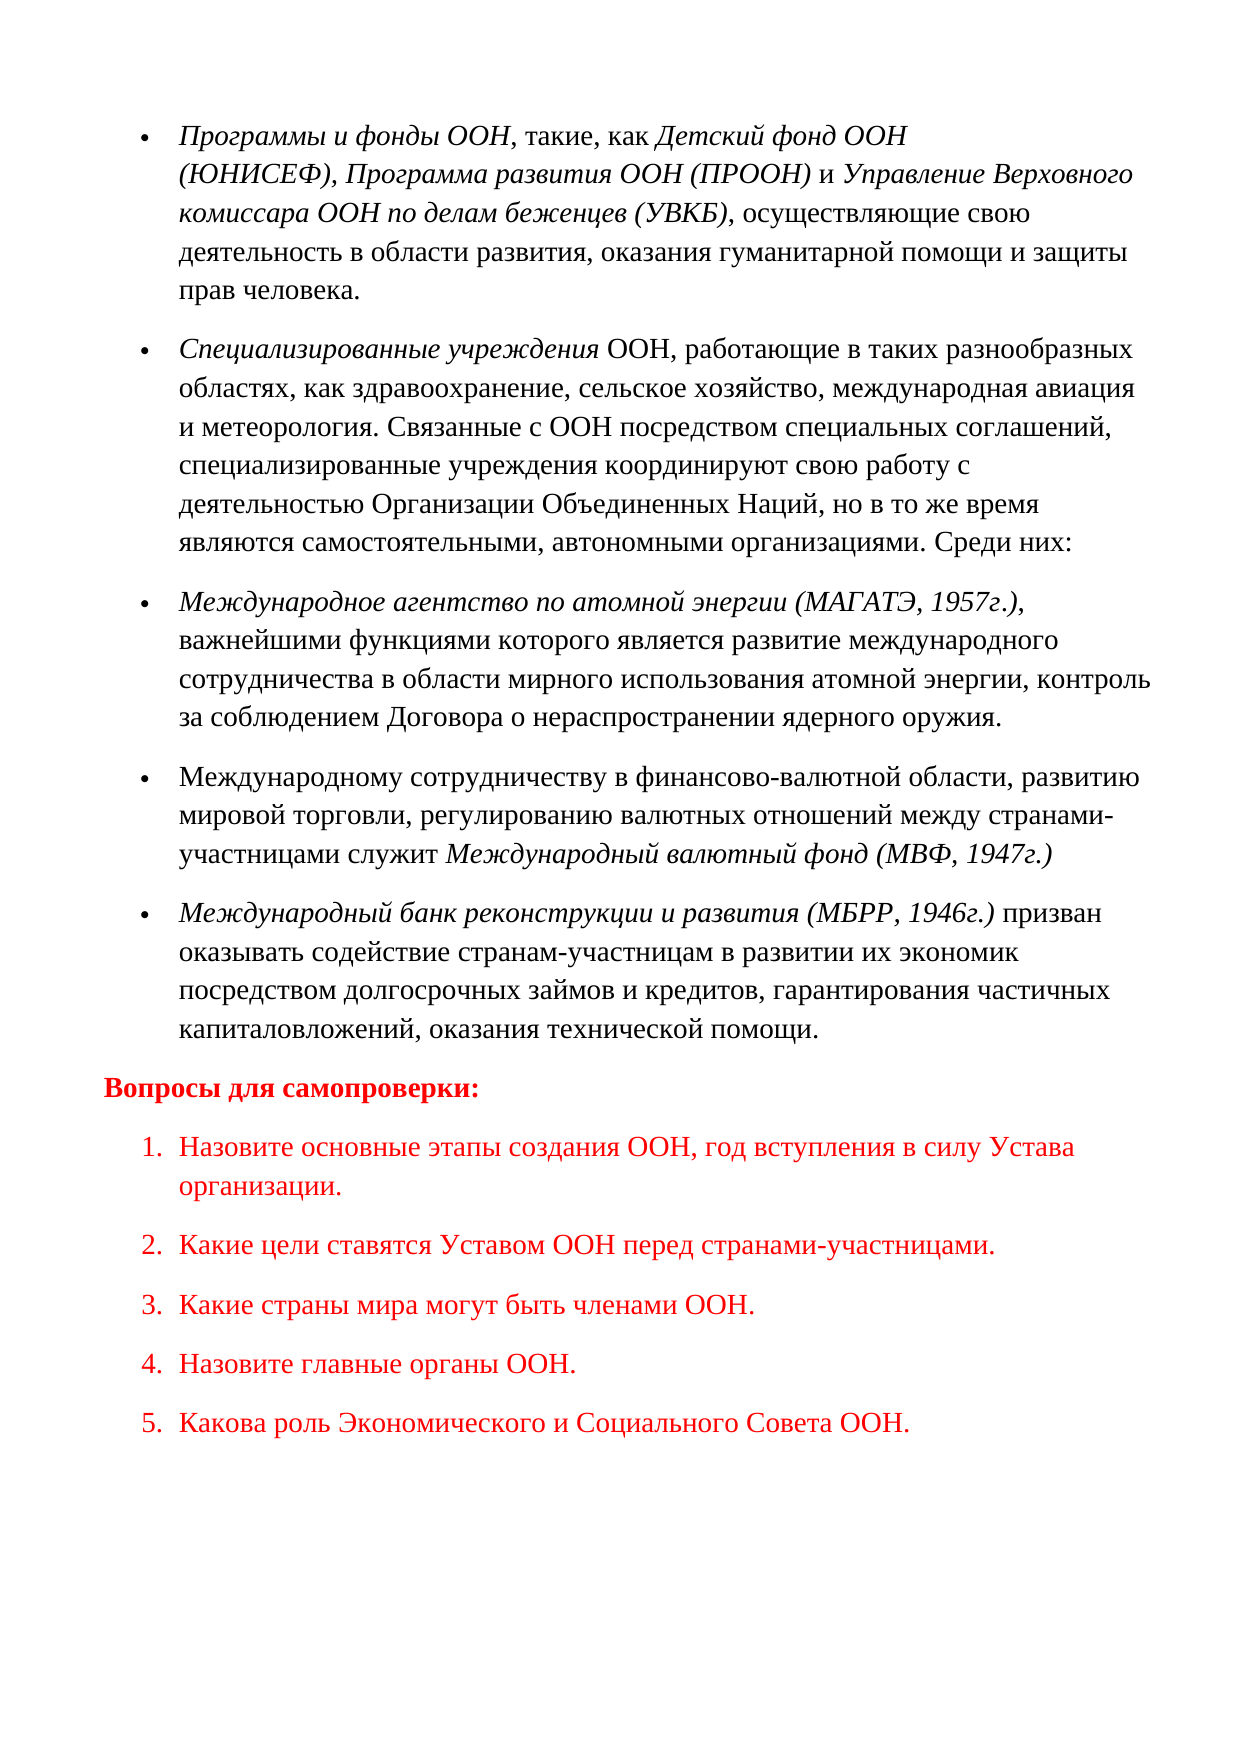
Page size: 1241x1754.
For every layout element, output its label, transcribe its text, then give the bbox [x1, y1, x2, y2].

list Назовите главные органы ООН. [141, 1346, 1152, 1380]
list Международному сотрудничеству в финансово-валютной области, развитию мировой торговли, регулированию валютных отношений между странами-участницами служит Международный валютный фонд (МВФ, 1947г.) [141, 759, 1152, 869]
list Какова роль Экономического и Социального Совета ООН. [141, 1406, 1152, 1439]
list Специализированные учреждения ООН, работающие в таких разнообразных областях, как здравоохранение, сельское хозяйство, международная авиация и метеорология. Связанные с ООН посредством специальных соглашений, специализированные учреждения координируют свою работу с деятельностью Организации Объединенных Наций, но в то же время являются самостоятельными, автономными организациями. Среди них: [141, 332, 1152, 558]
list Назовите основные этапы создания ООН, год вступления в силу Устава организации. [141, 1129, 1152, 1202]
text Вопросы для самопроверки: [103, 1070, 1152, 1104]
list Программы и фонды ООН, такие, как Детский фонд ООН (ЮНИСЕФ), Программа развития ООН (ПРООН) и Управление Верховного комиссара ООН по делам беженцев (УВКБ), осуществляющие свою деятельность в области развития, оказания гуманитарной помощи и защиты прав человека. [141, 118, 1152, 306]
list Какие цели ставятся Уставом ООН перед странами-участницами. [141, 1227, 1152, 1261]
list Какие страны мира могут быть членами ООН. [141, 1287, 1152, 1320]
list Международный банк реконструкции и развития (МБРР, 1946г.) призван оказывать содействие странам-участницам в развитии их экономик посредством долгосрочных займов и кредитов, гарантирования частичных капиталовложений, оказания технической помощи. [141, 895, 1152, 1044]
list Международное агентство по атомной энергии (МАГАТЭ, 1957г.), важнейшими функциями которого является развитие международного сотрудничества в области мирного использования атомной энергии, контроль за соблюдением Договора о нераспространении ядерного оружия. [141, 584, 1152, 733]
